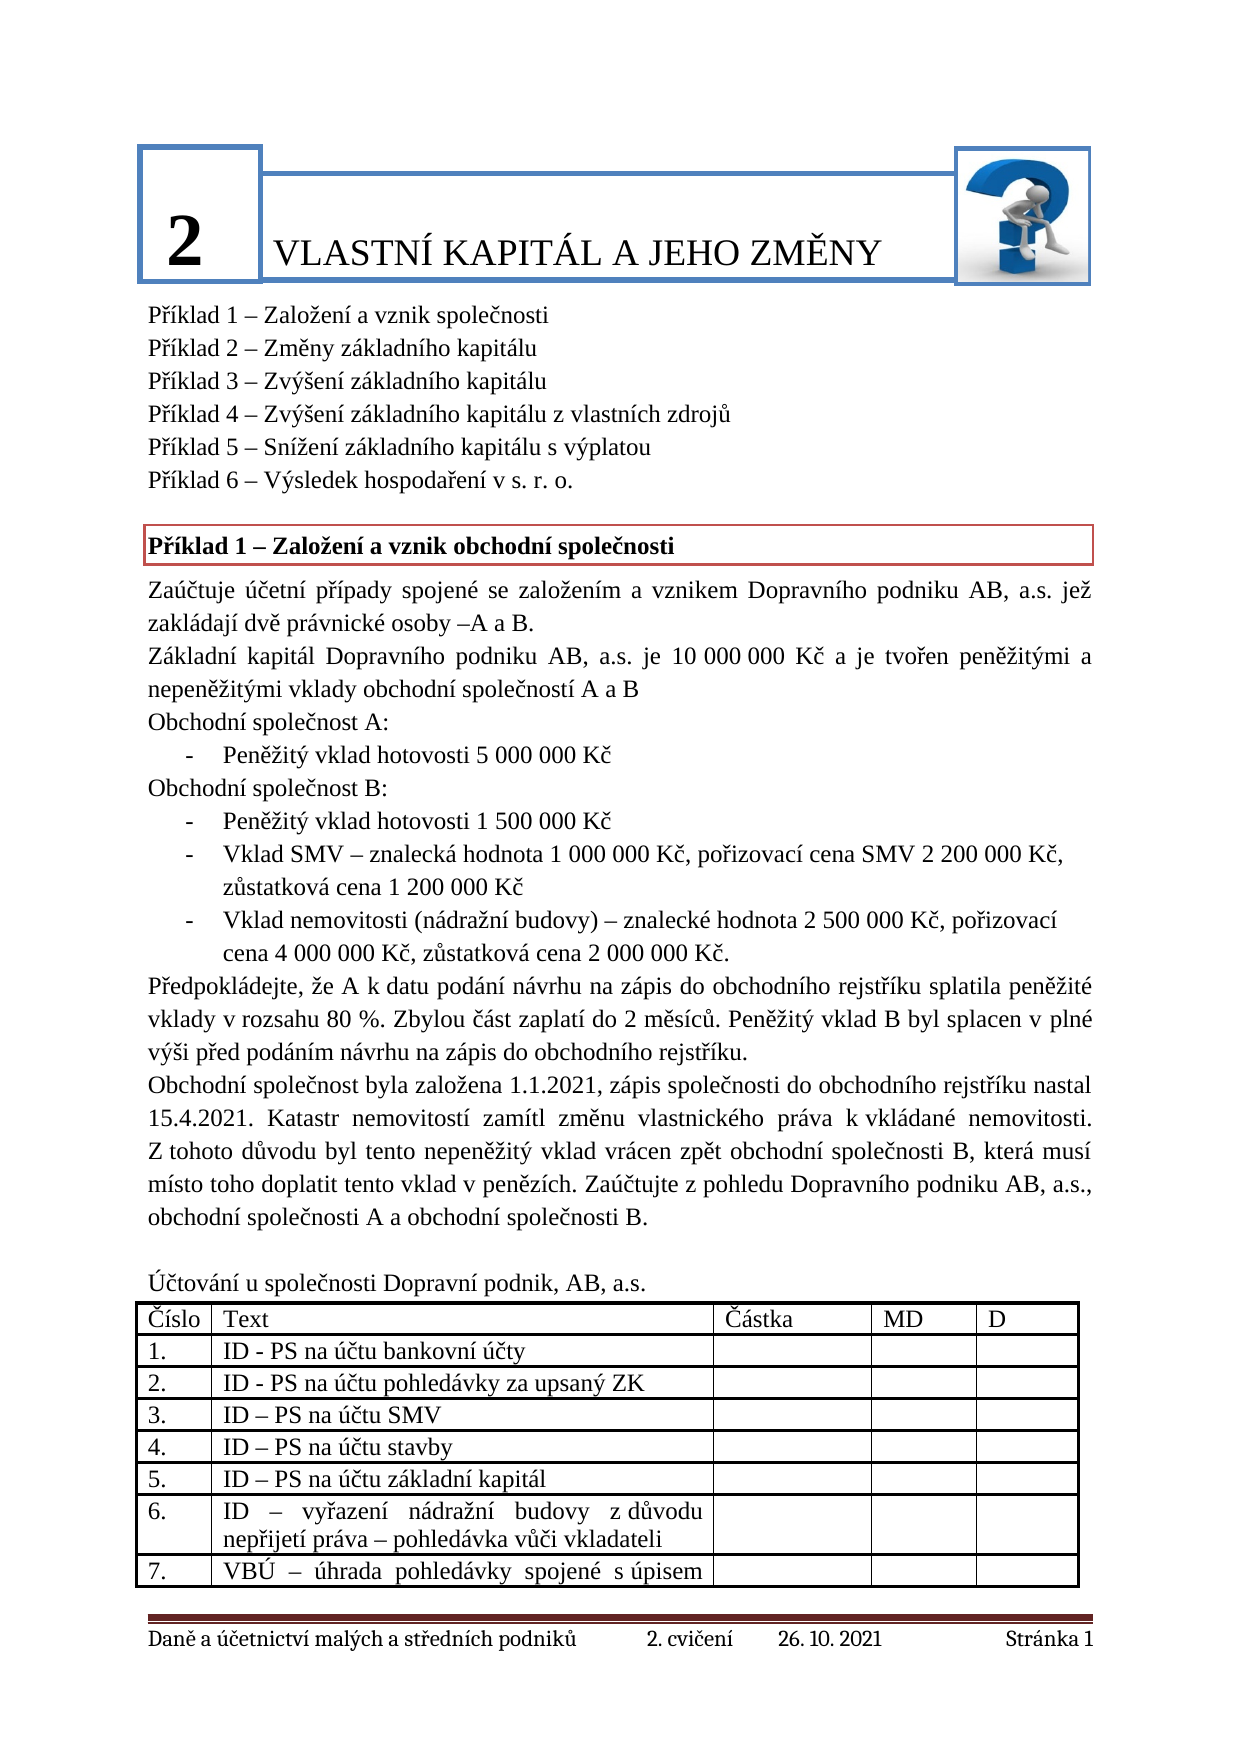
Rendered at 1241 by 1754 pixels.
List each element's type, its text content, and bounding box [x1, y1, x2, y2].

table_cell [977, 1464, 1077, 1493]
table_cell ID – vyřazení nádražní budovy z důvodu nepřijetí práva – pohledávka vůči vkladateli [212, 1496, 713, 1553]
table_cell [212, 1556, 713, 1585]
text Účtování u společnosti Dopravní podnik, AB, a.s. [148, 1268, 1093, 1297]
table_cell 2. [138, 1368, 211, 1397]
table_cell [977, 1496, 1077, 1553]
table_cell [977, 1336, 1077, 1365]
table_cell 1. [138, 1336, 211, 1365]
table_cell [977, 1432, 1077, 1461]
table_cell [714, 1556, 871, 1585]
table_cell [714, 1368, 871, 1397]
table_cell [977, 1556, 1077, 1585]
text Základní kapitál Dopravního podniku AB, a.s. je 10 000 000 Kč a je tvořen peněžitými a nepeněžitými vklady obchodní společností A a B [148, 641, 1093, 703]
table_cell [977, 1400, 1077, 1429]
table_cell ID – PS na účtu základní kapitál [212, 1464, 713, 1493]
table_cell [714, 1432, 871, 1461]
text Příklad 1 – Založení a vznik společnosti [148, 300, 1093, 329]
table_header MD [872, 1305, 976, 1333]
text Příklad 3 – Zvýšení základního kapitálu [148, 366, 1093, 395]
text Příklad 2 – Změny základního kapitálu [148, 333, 1093, 362]
table_cell [714, 1336, 871, 1365]
list Vklad nemovitosti (nádražní budovy) – znalecké hodnota 2 500 000 Kč, pořizovací cena 4 000 000 Kč, zůstatková cena 2 000 000 Kč. [185, 905, 1093, 967]
text Příklad 1 – Založení a vznik obchodní společnosti [148, 531, 1092, 560]
table_header Číslo [138, 1305, 211, 1333]
list Peněžitý vklad hotovosti 1 500 000 Kč [185, 806, 1093, 835]
table_cell [872, 1496, 976, 1553]
table_cell 3. [138, 1400, 211, 1429]
picture [958, 151, 1089, 282]
text Předpokládejte, že A k datu podání návrhu na zápis do obchodního rejstříku splatila peněžité vklady v rozsahu 80 %. Zbylou část zaplatí do 2 měsíců. Peněžitý vklad B byl splacen v plné výši před podáním návrhu na zápis do obchodního rejstříku. [148, 971, 1093, 1066]
table_cell [714, 1464, 871, 1493]
table_header Částka [714, 1305, 871, 1333]
table_cell [977, 1368, 1077, 1397]
text Příklad 6 – Výsledek hospodaření v s. r. o. [148, 465, 1093, 494]
list Peněžitý vklad hotovosti 5 000 000 Kč [185, 740, 1093, 769]
table_cell [872, 1400, 976, 1429]
table_header Text [212, 1305, 713, 1333]
table_cell ID – PS na účtu SMV [212, 1400, 713, 1429]
text Obchodní společnost A: [148, 707, 1093, 736]
table_cell [714, 1496, 871, 1553]
table_cell [872, 1432, 976, 1461]
text Příklad 5 – Snížení základního kapitálu s výplatou [148, 432, 1093, 461]
table_cell [872, 1336, 976, 1365]
text Obchodní společnost B: [148, 773, 1093, 802]
table_cell ID - PS na účtu pohledávky za upsaný ZK [212, 1368, 713, 1397]
table_header D [977, 1305, 1077, 1333]
table_cell [872, 1556, 976, 1585]
text 2 VLASTNÍ KAPITÁL A JEHO ZMĚNY [263, 195, 954, 277]
text Zaúčtuje účetní případy spojené se založením a vznikem Dopravního podniku AB, a.s. jež zakládají dvě právnické osoby –A a B. [148, 575, 1093, 637]
text Příklad 4 – Zvýšení základního kapitálu z vlastních zdrojů [148, 399, 1093, 428]
table_cell ID – PS na účtu stavby [212, 1432, 713, 1461]
table_cell ID - PS na účtu bankovní účty [212, 1336, 713, 1365]
list Vklad SMV – znalecká hodnota 1 000 000 Kč, pořizovací cena SMV 2 200 000 Kč, zůstatková cena 1 200 000 Kč [185, 839, 1093, 901]
table_cell 6. [138, 1496, 211, 1553]
text 2 VLASTNÍ KAPITÁL A JEHO ZMĚNY [148, 195, 258, 279]
table_cell 5. [138, 1464, 211, 1493]
table_cell [872, 1464, 976, 1493]
table_cell [714, 1400, 871, 1429]
table_cell 7. [138, 1556, 211, 1585]
table_cell [872, 1368, 976, 1397]
text Obchodní společnost byla založena 1.1.2021, zápis společnosti do obchodního rejstříku nastal 15.4.2021. Katastr nemovitostí zamítl změnu vlastnického práva k vkládané nemovitosti. Z tohoto důvodu byl tento nepeněžitý vklad vrácen zpět obchodní společnosti B, která musí místo toho doplatit tento vklad v penězích. Zaúčtujte z pohledu Dopravního podniku AB, a.s., obchodní společnosti A a obchodní společnosti B. [148, 1070, 1093, 1231]
table_cell 4. [138, 1432, 211, 1461]
